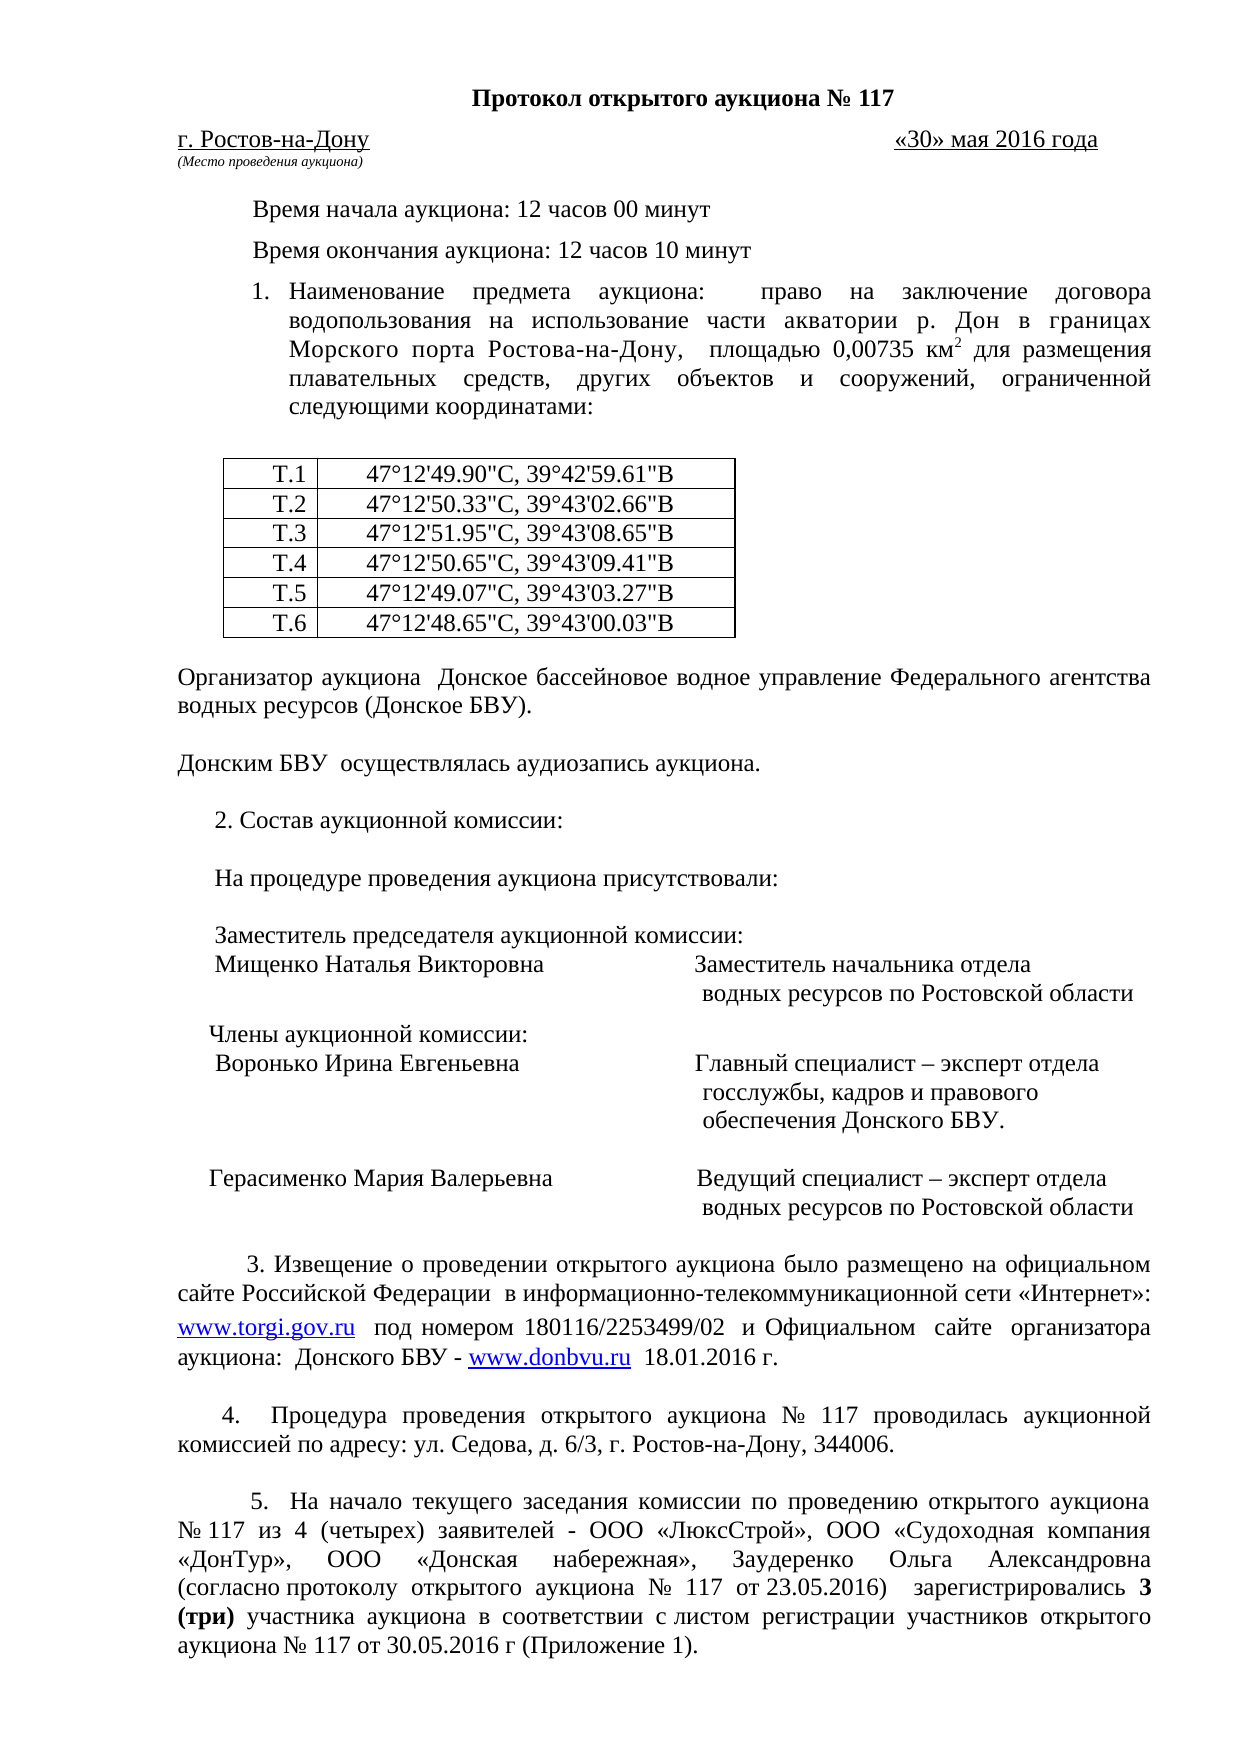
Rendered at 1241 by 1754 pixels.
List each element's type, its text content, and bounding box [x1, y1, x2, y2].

text 3. Извещение о проведении открытого аукциона было размещено на официальном сайте Российской Федерации в информационно-телекоммуникационной сети «Интернет»: www.torgi.gov.ru под номером 180116/2253499/02 и Официальном сайте организатора аукциона: Донского БВУ - www.donbvu.ru 18.01.2016 г. [177, 1249, 1152, 1371]
text обеспечения Донского БВУ. [177, 1106, 1152, 1134]
text госслужбы, кадров и правового [177, 1077, 1152, 1106]
table_cell Т.2 [224, 489, 317, 517]
text Заместитель председателя аукционной комиссии: [214, 921, 1152, 949]
table_header Т.1 [224, 459, 317, 488]
text Донским БВУ осуществлялась аудиозапись аукциона. [177, 748, 1152, 777]
table_cell Т.3 [224, 519, 317, 547]
text Время начала аукциона: 12 часов 00 минут [177, 194, 1152, 223]
table_cell Т.5 [224, 578, 317, 607]
text водных ресурсов по Ростовской области [214, 1192, 1152, 1221]
text Герасименко Мария Валерьевна Ведущий специалист – эксперт отдела [177, 1163, 1152, 1192]
text Время окончания аукциона: 12 часов 10 минут [177, 235, 1152, 264]
text 2. Состав аукционной комиссии: [214, 806, 1152, 834]
title Протокол открытого аукциона № 117 [214, 74, 1152, 111]
table_cell 47°12'51.95"С, 39°43'08.65"В [318, 519, 734, 547]
table_cell Т.4 [224, 548, 317, 577]
text водных ресурсов по Ростовской области [214, 978, 1152, 1007]
list 5. На начало текущего заседания комиссии по проведению открытого аукциона № 117 из 4 (четырех) заявителей - ООО «ЛюксСтрой», ООО «Судоходная компания «ДонТур», ООО «Донская набережная», Заудеренко Ольга Александровна (согласно протоколу открытого аукциона № 117 от 23.05.2016) зарегистрировались 3 (три) участника аукциона в соответствии с листом регистрации участников открытого аукциона № 117 от 30.05.2016 г (Приложение 1). [177, 1486, 1152, 1659]
text 4. Процедура проведения открытого аукциона № 117 проводилась аукционной комиссией по адресу: ул. Седова, д. 6/3, г. Ростов-на-Дону, 344006. [177, 1400, 1152, 1457]
table_cell 47°12'49.07"С, 39°43'03.27"В [318, 578, 734, 607]
table_cell 47°12'48.65"С, 39°43'00.03"В [318, 608, 734, 637]
table_header 47°12'49.90"С, 39°42'59.61"В [318, 459, 734, 488]
list Наименование предмета аукциона: право на заключение договора водопользования на использование части акватории р. Дон в границах Морского порта Ростова-на-Дону, площадью 0,00735 км2 для размещения плавательных средств, других объектов и сооружений, ограниченной следующими координатами: [251, 276, 1152, 420]
text Члены аукционной комиссии: [177, 1019, 1152, 1048]
table_cell Т.6 [224, 608, 317, 637]
table_cell 47°12'50.33"С, 39°43'02.66"В [318, 489, 734, 517]
text Воронько Ирина Евгеньевна Главный специалист – эксперт отдела [177, 1048, 1152, 1077]
text Организатор аукциона Донское бассейновое водное управление Федерального агентства водных ресурсов (Донское БВУ). [177, 662, 1152, 719]
text г. Ростов-на-Дону «30» мая 2016 года (Место проведения аукциона) [177, 124, 1152, 181]
table_cell 47°12'50.65"С, 39°43'09.41"В [318, 548, 734, 577]
text Мищенко Наталья Викторовна Заместитель начальника отдела [214, 949, 1152, 978]
text На процедуре проведения аукциона присутствовали: [214, 863, 1152, 892]
